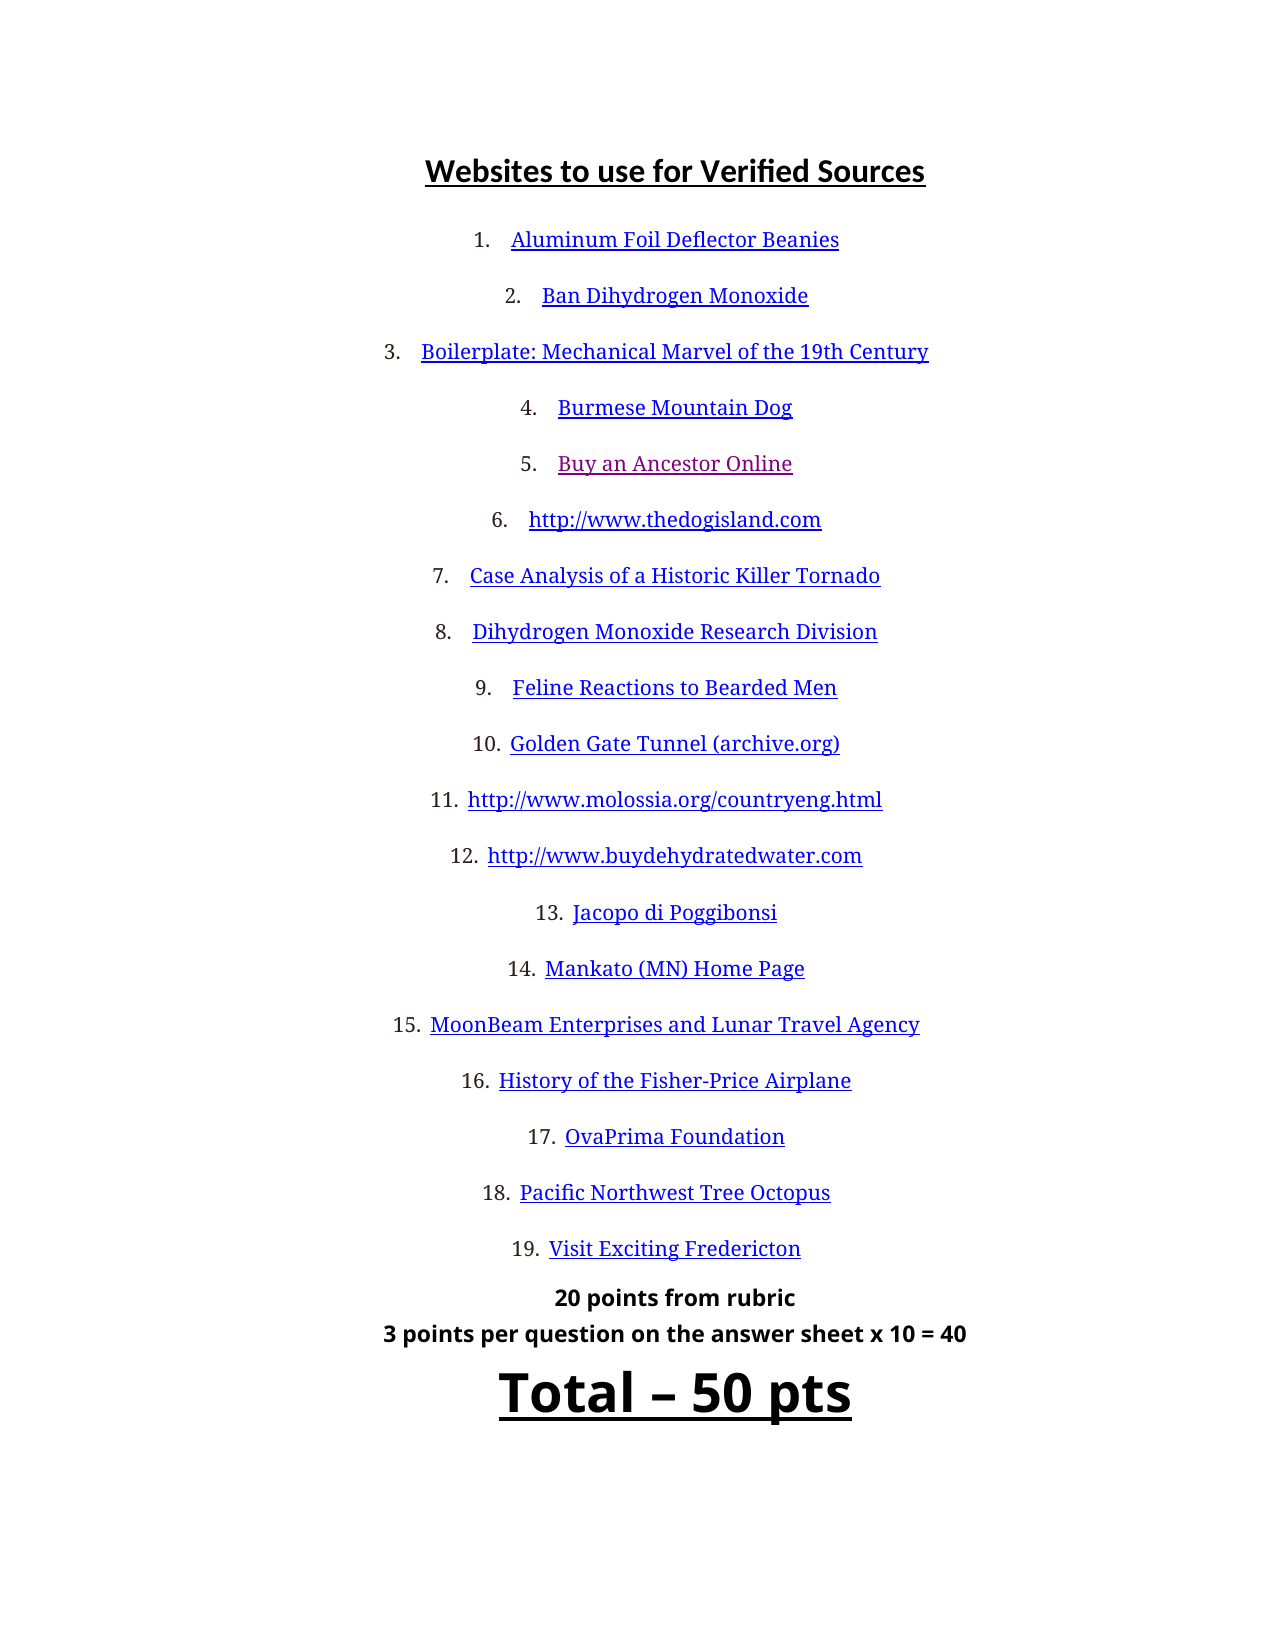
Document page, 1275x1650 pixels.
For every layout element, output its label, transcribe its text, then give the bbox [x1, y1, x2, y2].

list Websites to use for Verified Sources [225, 150, 1125, 191]
list http://www.thedogisland.com [187, 498, 1125, 534]
list Dihydrogen Monoxide Research Division [187, 610, 1125, 646]
list OvaPrima Foundation [187, 1114, 1125, 1150]
list Buy an Ancestor Online [187, 442, 1125, 478]
list http://www.buydehydratedwater.com [187, 834, 1125, 870]
list Pacific Northwest Tree Octopus [187, 1170, 1125, 1206]
list History of the Fisher-Price Airplane [187, 1058, 1125, 1094]
list Feline Reactions to Bearded Men [187, 666, 1125, 702]
list Visit Exciting Fredericton [187, 1226, 1125, 1262]
list Total – 50 pts [225, 1354, 1125, 1428]
list Aluminum Foil Deflector Beanies [187, 218, 1125, 254]
list Mankato (MN) Home Page [187, 946, 1125, 982]
list Ban Dihydrogen Monoxide [187, 274, 1125, 310]
list http://www.molossia.org/countryeng.html [187, 778, 1125, 814]
list 3 points per question on the answer sheet x 10 = 40 [225, 1318, 1125, 1349]
list 20 points from rubric [225, 1282, 1125, 1314]
list MoonBeam Enterprises and Lunar Travel Agency [187, 1002, 1125, 1038]
list Burmese Mountain Dog [187, 386, 1125, 422]
list Case Analysis of a Historic Killer Tornado [187, 554, 1125, 590]
list Golden Gate Tunnel (archive.org) [187, 722, 1125, 758]
list Jacopo di Poggibonsi [187, 890, 1125, 926]
list Boilerplate: Mechanical Marvel of the 19th Century [187, 330, 1125, 366]
